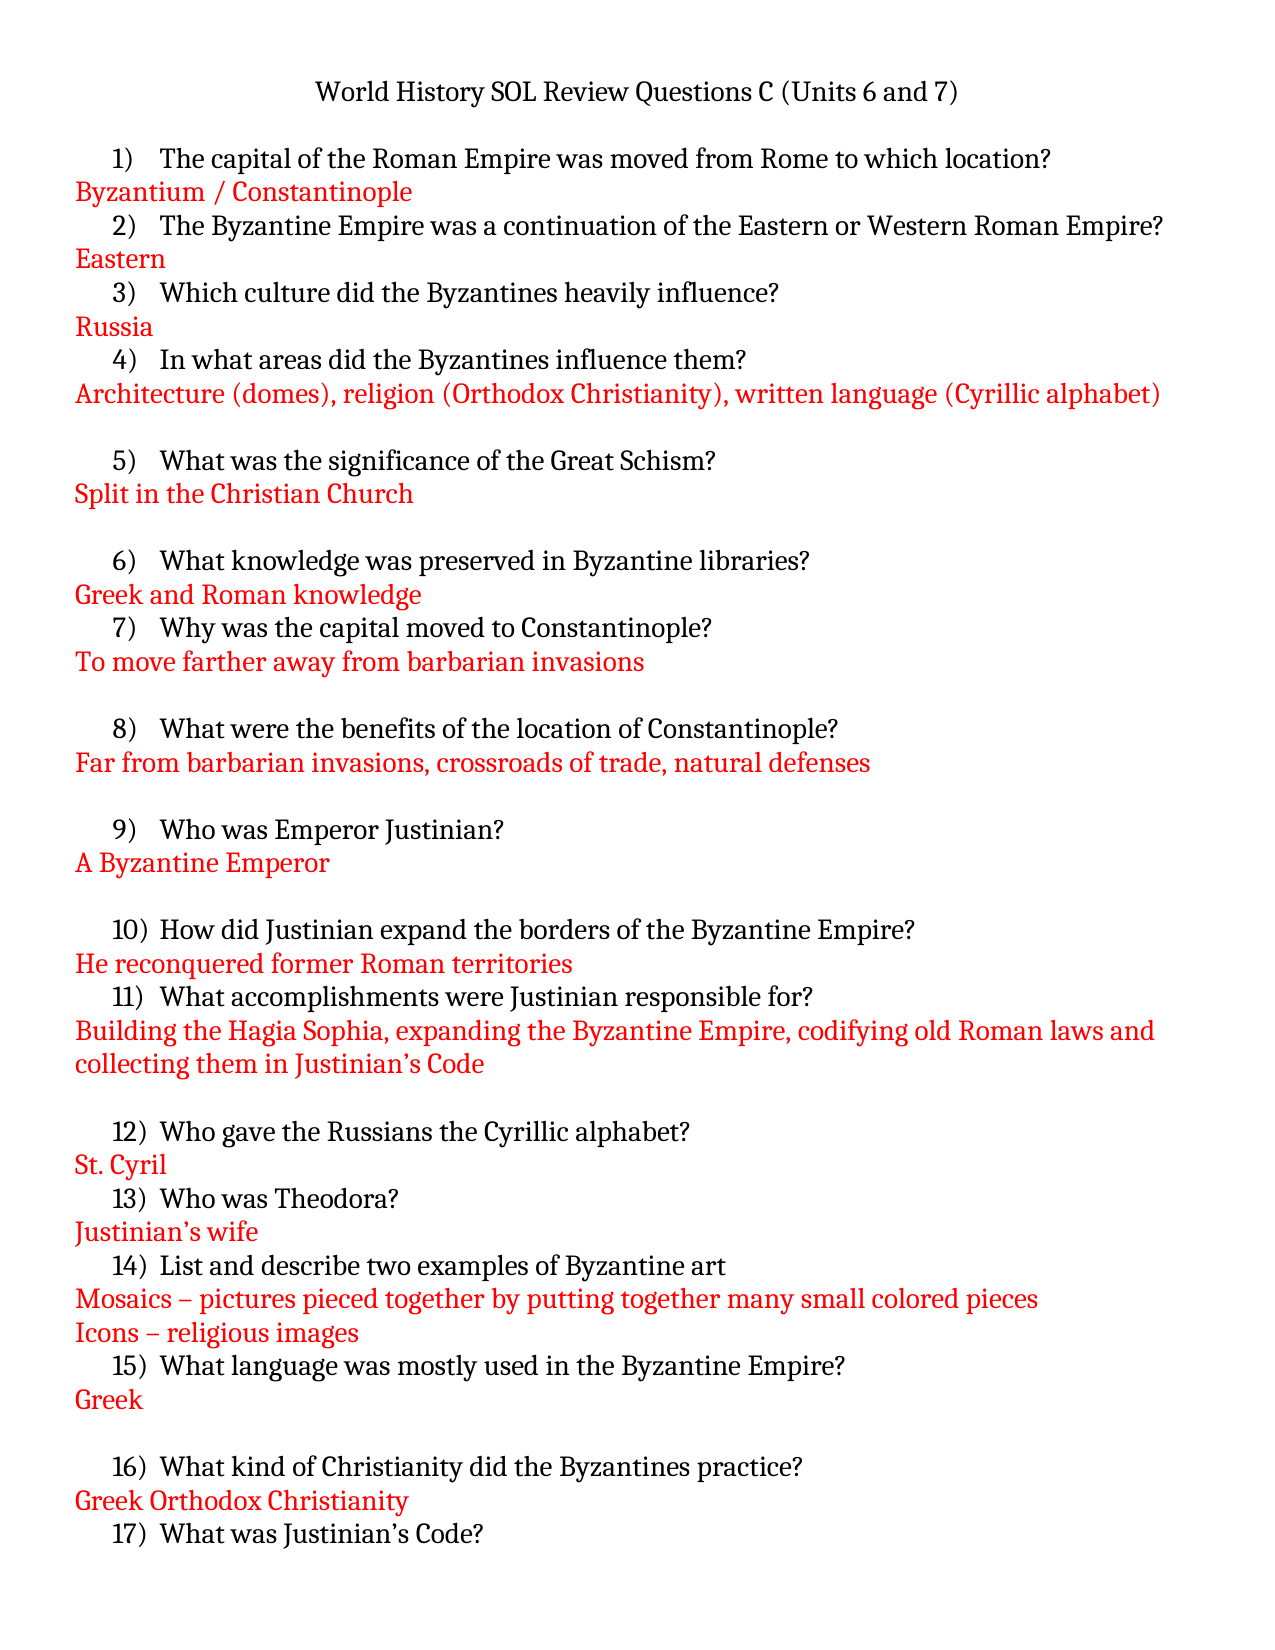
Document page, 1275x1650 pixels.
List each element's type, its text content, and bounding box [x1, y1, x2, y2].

text A Byzantine Emperor [75, 846, 1200, 880]
text World History SOL Review Questions C (Units 6 and 7) [75, 75, 1200, 108]
list Who was Theodora? [112, 1182, 1200, 1215]
text Eastern [75, 243, 1200, 276]
list The Byzantine Empire was a continuation of the Eastern or Western Roman Empire? [112, 209, 1200, 243]
text St. Cyril [75, 1148, 1200, 1182]
list Who was Emperor Justinian? [112, 813, 1200, 846]
list Who gave the Russians the Cyrillic alphabet? [112, 1115, 1200, 1148]
list The capital of the Roman Empire was moved from Rome to which location? [112, 142, 1200, 176]
text Architecture (domes), religion (Orthodox Christianity), written language (Cyrillic alphabet) [75, 377, 1200, 410]
text Mosaics – pictures pieced together by putting together many small colored pieces [75, 1282, 1200, 1316]
text Justinian’s wife [75, 1215, 1200, 1249]
text He reconquered former Roman territories [75, 947, 1200, 981]
list What accomplishments were Justinian responsible for? [112, 981, 1200, 1014]
list What language was mostly used in the Byzantine Empire? [112, 1349, 1200, 1383]
list What was Justinian’s Code? [112, 1517, 1200, 1551]
list How did Justinian expand the borders of the Byzantine Empire? [112, 913, 1200, 947]
list In what areas did the Byzantines influence them? [112, 343, 1200, 377]
list What kind of Christianity did the Byzantines practice? [112, 1450, 1200, 1484]
text Greek and Roman knowledge [75, 578, 1200, 612]
list Why was the capital moved to Constantinople? [112, 612, 1200, 645]
text Building the Hagia Sophia, expanding the Byzantine Empire, codifying old Roman laws and collecting them in Justinian’s Code [75, 1014, 1200, 1081]
text Greek [75, 1383, 1200, 1417]
text Split in the Christian Church [75, 477, 1200, 511]
list Which culture did the Byzantines heavily influence? [112, 276, 1200, 310]
list What was the significance of the Great Schism? [112, 444, 1200, 477]
text Greek Orthodox Christianity [75, 1484, 1200, 1517]
text Russia [75, 310, 1200, 343]
text Byzantium / Constantinople [75, 176, 1200, 209]
list What were the benefits of the location of Constantinople? [112, 712, 1200, 746]
text Far from barbarian invasions, crossroads of trade, natural defenses [75, 746, 1200, 779]
text Icons – religious images [75, 1316, 1200, 1349]
text To move farther away from barbarian invasions [75, 645, 1200, 679]
list List and describe two examples of Byzantine art [112, 1249, 1200, 1282]
list What knowledge was preserved in Byzantine libraries? [112, 544, 1200, 578]
